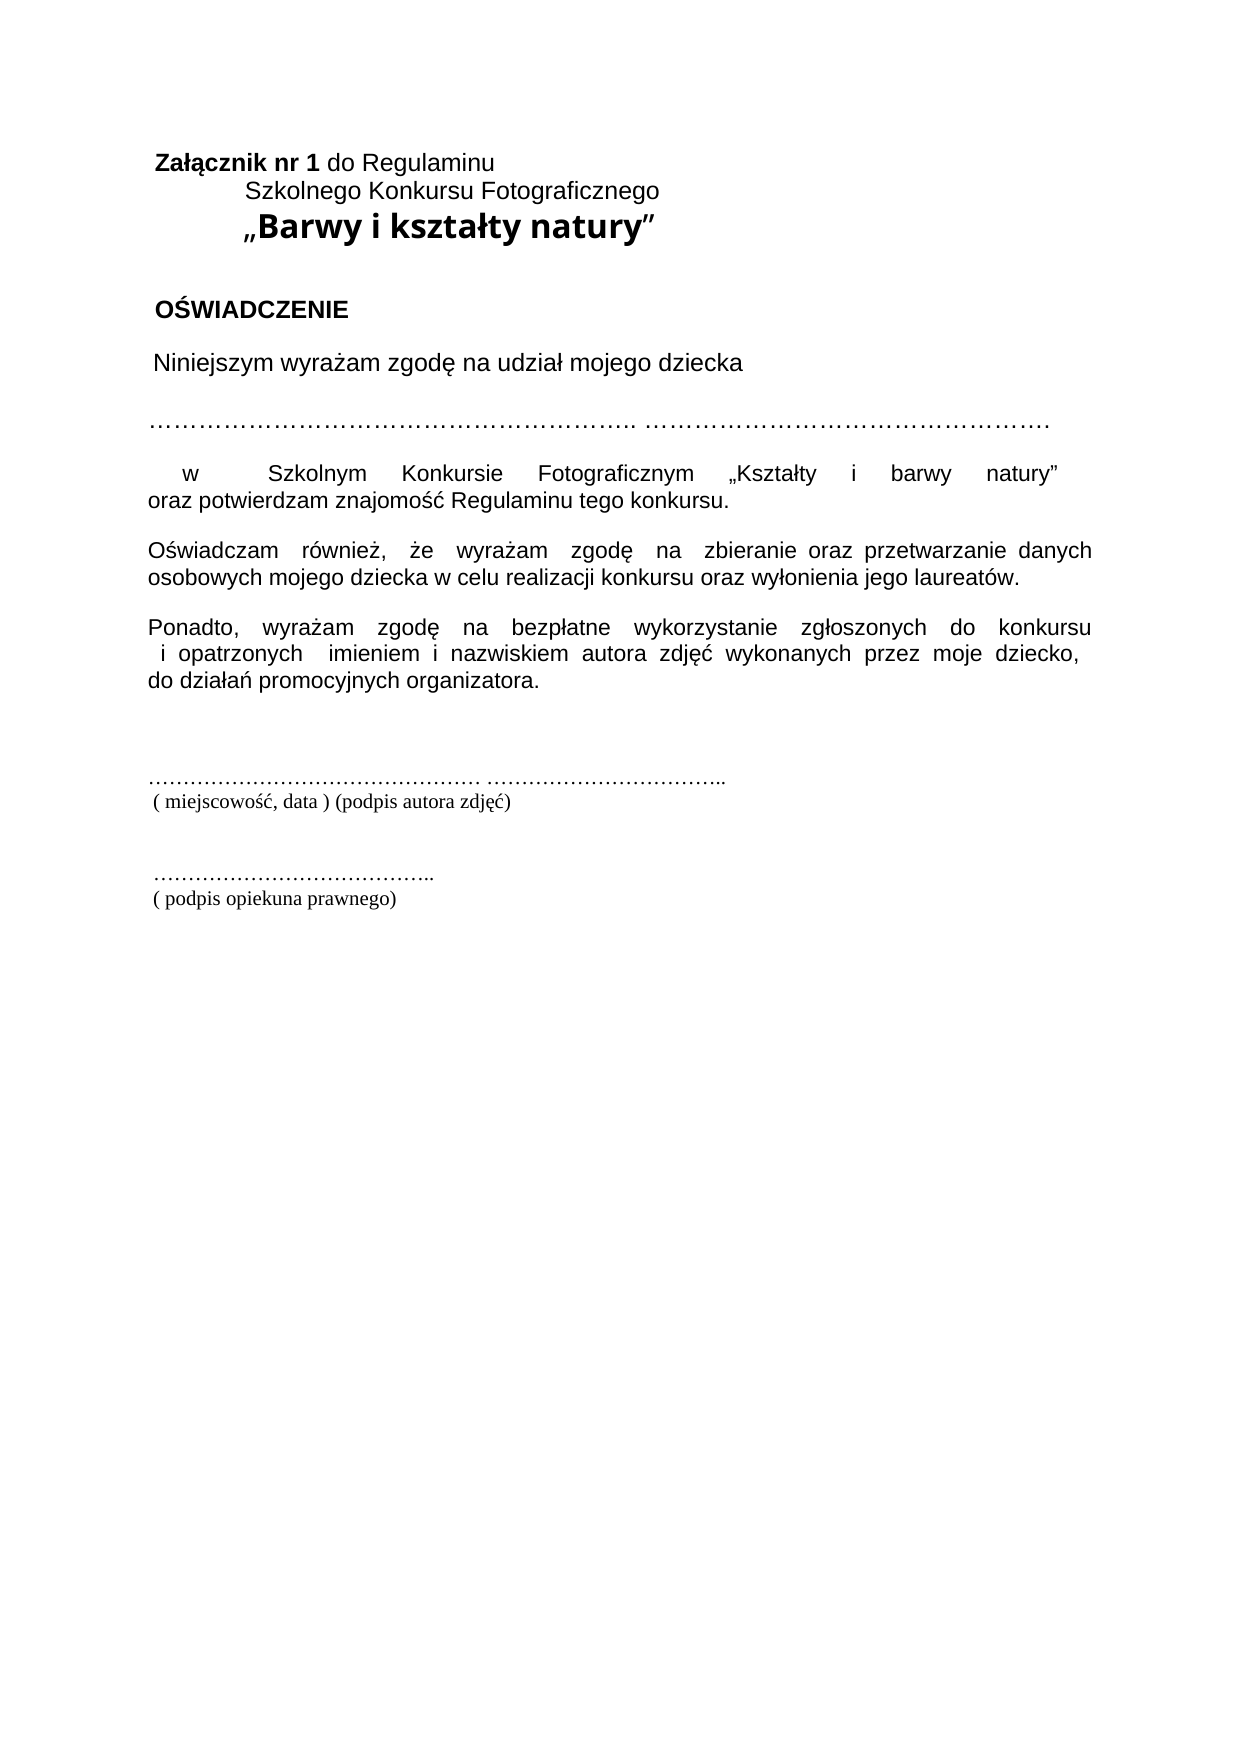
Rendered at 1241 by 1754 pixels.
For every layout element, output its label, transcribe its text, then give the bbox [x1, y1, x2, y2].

text Ponadto, wyrażam zgodę na bezpłatne wykorzystanie zgłoszonych do konkursu i opatrzonych imieniem i nazwiskiem autora zdjęć wykonanych przez moje dziecko, do działań promocyjnych organizatora. [148, 614, 1093, 693]
text Załącznik nr 1 do Regulaminu [148, 148, 1093, 176]
text ………………………………………………….. …………………………………………. [148, 405, 1093, 434]
text ( podpis opiekuna prawnego) [148, 885, 1093, 909]
text OŚWIADCZENIE [148, 295, 1093, 324]
text w Szkolnym Konkursie Fotograficznym „Kształty i barwy natury” oraz potwierdzam znajomość Regulaminu tego konkursu. [148, 460, 1093, 513]
text ………………………………………… …………………………….. [148, 765, 1093, 789]
text Niniejszym wyrażam zgodę na udział mojego dziecka [148, 348, 1093, 376]
text Szkolnego Konkursu Fotograficznego [148, 176, 1093, 205]
text „Barwy i kształty natury” [148, 205, 1093, 247]
text Oświadczam również, że wyrażam zgodę na zbieranie oraz przetwarzanie danych osobowych mojego dziecka w celu realizacji konkursu oraz wyłonienia jego laureatów. [148, 537, 1093, 590]
text ( miejscowość, data ) (podpis autora zdjęć) [148, 789, 1093, 813]
text ………………………………….. [148, 861, 1093, 885]
